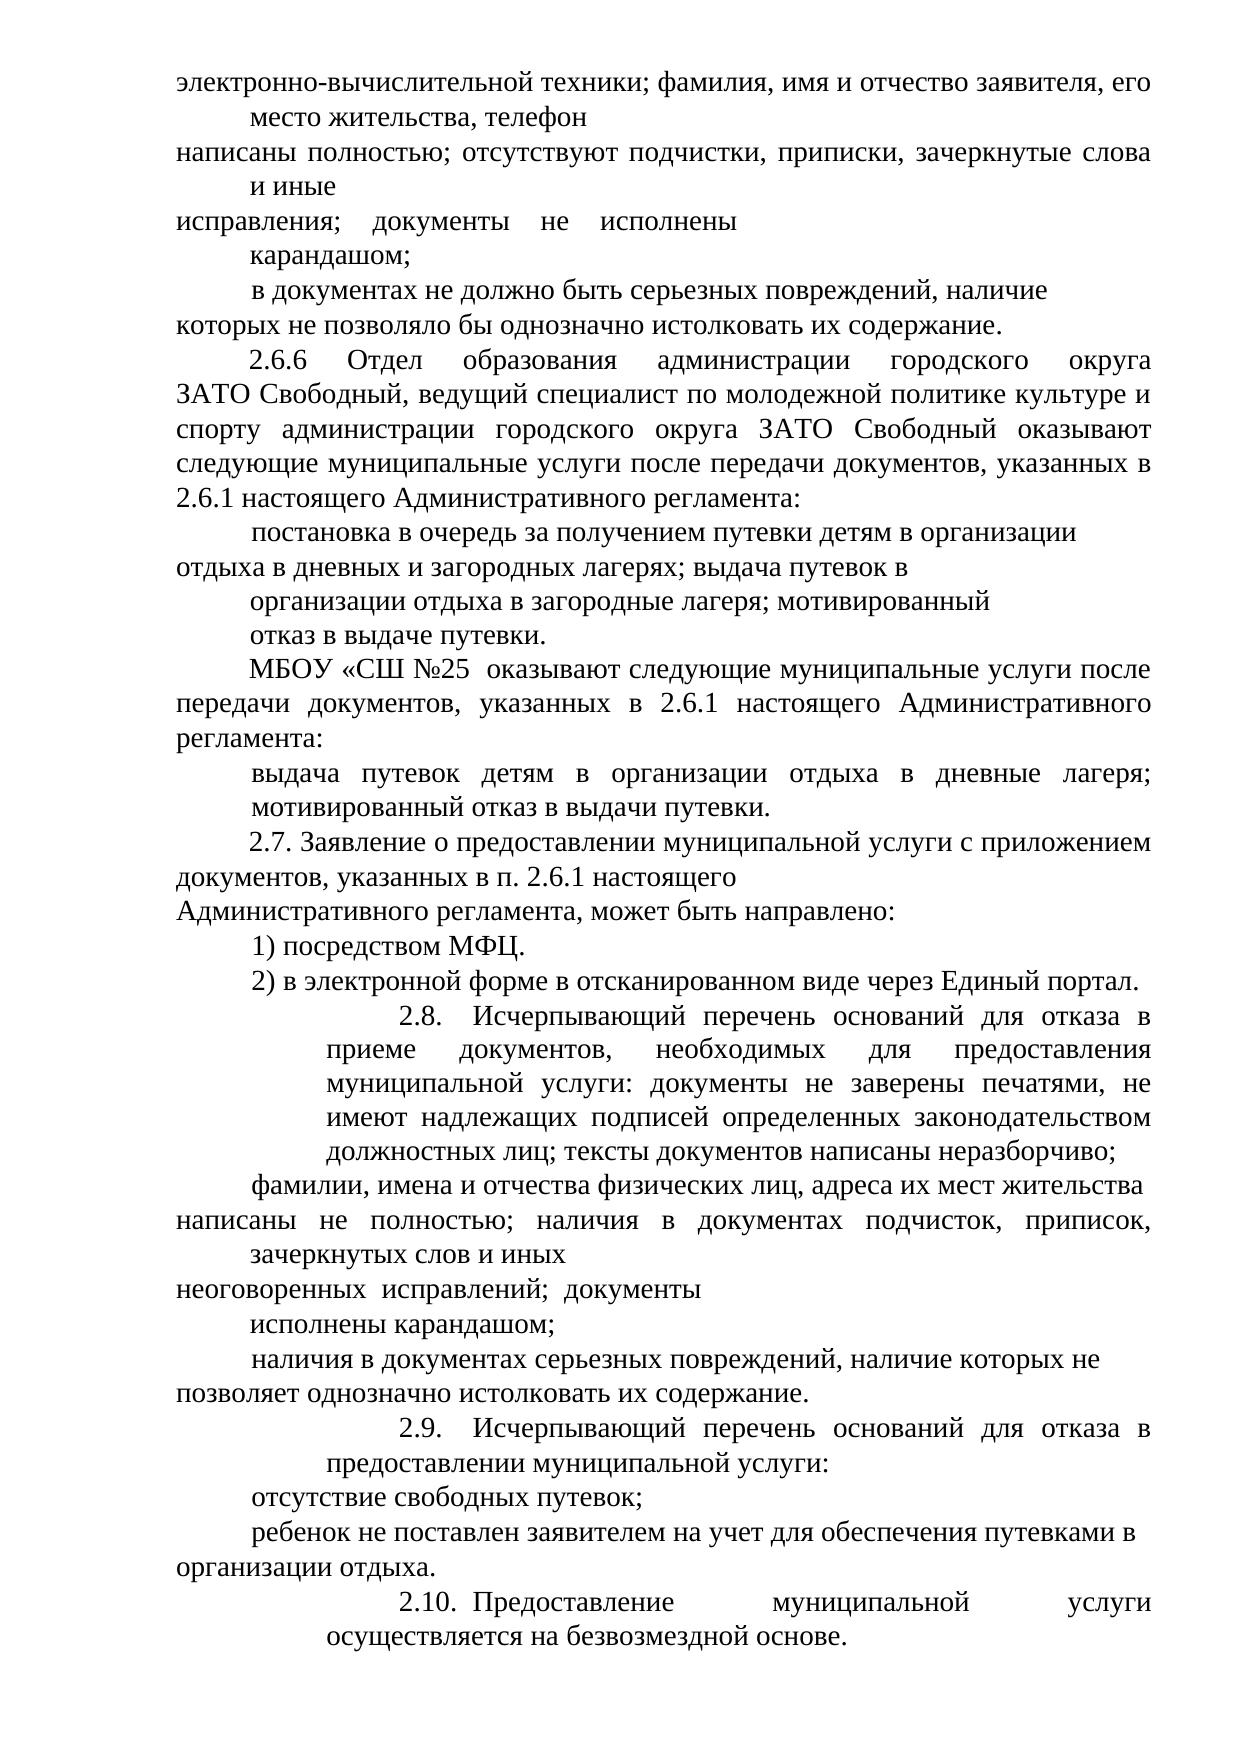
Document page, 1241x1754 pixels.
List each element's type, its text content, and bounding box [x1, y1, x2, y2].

text фамилии, имена и отчества физических лиц, адреса их мест жительства [251, 1167, 1152, 1201]
text постановка в очередь за получением путевки детям в организации [251, 514, 1152, 548]
text выдача путевок детям в организации отдыха в дневные лагеря; мотивированный отказ в выдачи путевки. [251, 755, 1152, 823]
list Исчерпывающий перечень оснований для отказа в предоставлении муниципальной услуги: [326, 1410, 1152, 1478]
text отдыха в дневных и загородных лагерях; выдача путевок в организации отдыха в загородные лагеря; мотивированный отказ в выдаче путевки. [176, 549, 995, 651]
text электронно-вычислительной техники; фамилия, имя и отчество заявителя, его место жительства, телефон [176, 64, 1152, 132]
text которых не позволяло бы однозначно истолковать их содержание. [176, 307, 1152, 341]
text наличия в документах серьезных повреждений, наличие которых не [251, 1341, 1152, 1374]
text ребенок не поставлен заявителем на учет для обеспечения путевками в [251, 1514, 1152, 1548]
text исправления; документы не исполнены карандашом; [176, 203, 737, 271]
text в документах не должно быть серьезных повреждений, наличие [251, 272, 1152, 306]
text организации отдыха. [176, 1549, 1152, 1583]
text Административного регламента, может быть направлено: [176, 893, 1152, 927]
list посредством МФЦ. [251, 928, 1152, 962]
text МБОУ «СШ №25 оказывают следующие муниципальные услуги после передачи документов, указанных в 2.6.1 настоящего Административного регламента: [176, 651, 1152, 754]
text отсутствие свободных путевок; [251, 1479, 1152, 1513]
text позволяет однозначно истолковать их содержание. [176, 1376, 1152, 1409]
list Исчерпывающий перечень оснований для отказа в приеме документов, необходимых для предоставления муниципальной услуги: документы не заверены печатями, не имеют надлежащих подписей определенных законодательством должностных лиц; тексты документов написаны неразборчиво; [326, 998, 1152, 1167]
text написаны полностью; отсутствуют подчистки, приписки, зачеркнутые слова и иные [176, 134, 1152, 202]
list в электронной форме в отсканированном виде через Единый портал. [251, 963, 1152, 997]
text написаны не полностью; наличия в документах подчисток, приписок, зачеркнутых слов и иных [176, 1202, 1152, 1270]
text неоговоренных исправлений; документы исполнены карандашом; [176, 1271, 702, 1339]
text 2.7. Заявление о предоставлении муниципальной услуги с приложением документов, указанных в п. 2.6.1 настоящего [176, 824, 1152, 892]
text 2.6.6 Отдел образования администрации городского округа ЗАТО Свободный, ведущий специалист по молодежной политике культуре и спорту администрации городского округа ЗАТО Свободный оказывают следующие муниципальные услуги после передачи документов, указанных в 2.6.1 настоящего Административного регламента: [176, 342, 1152, 513]
list Предоставление муниципальной услуги осуществляется на безвозмездной основе. [326, 1584, 1152, 1652]
